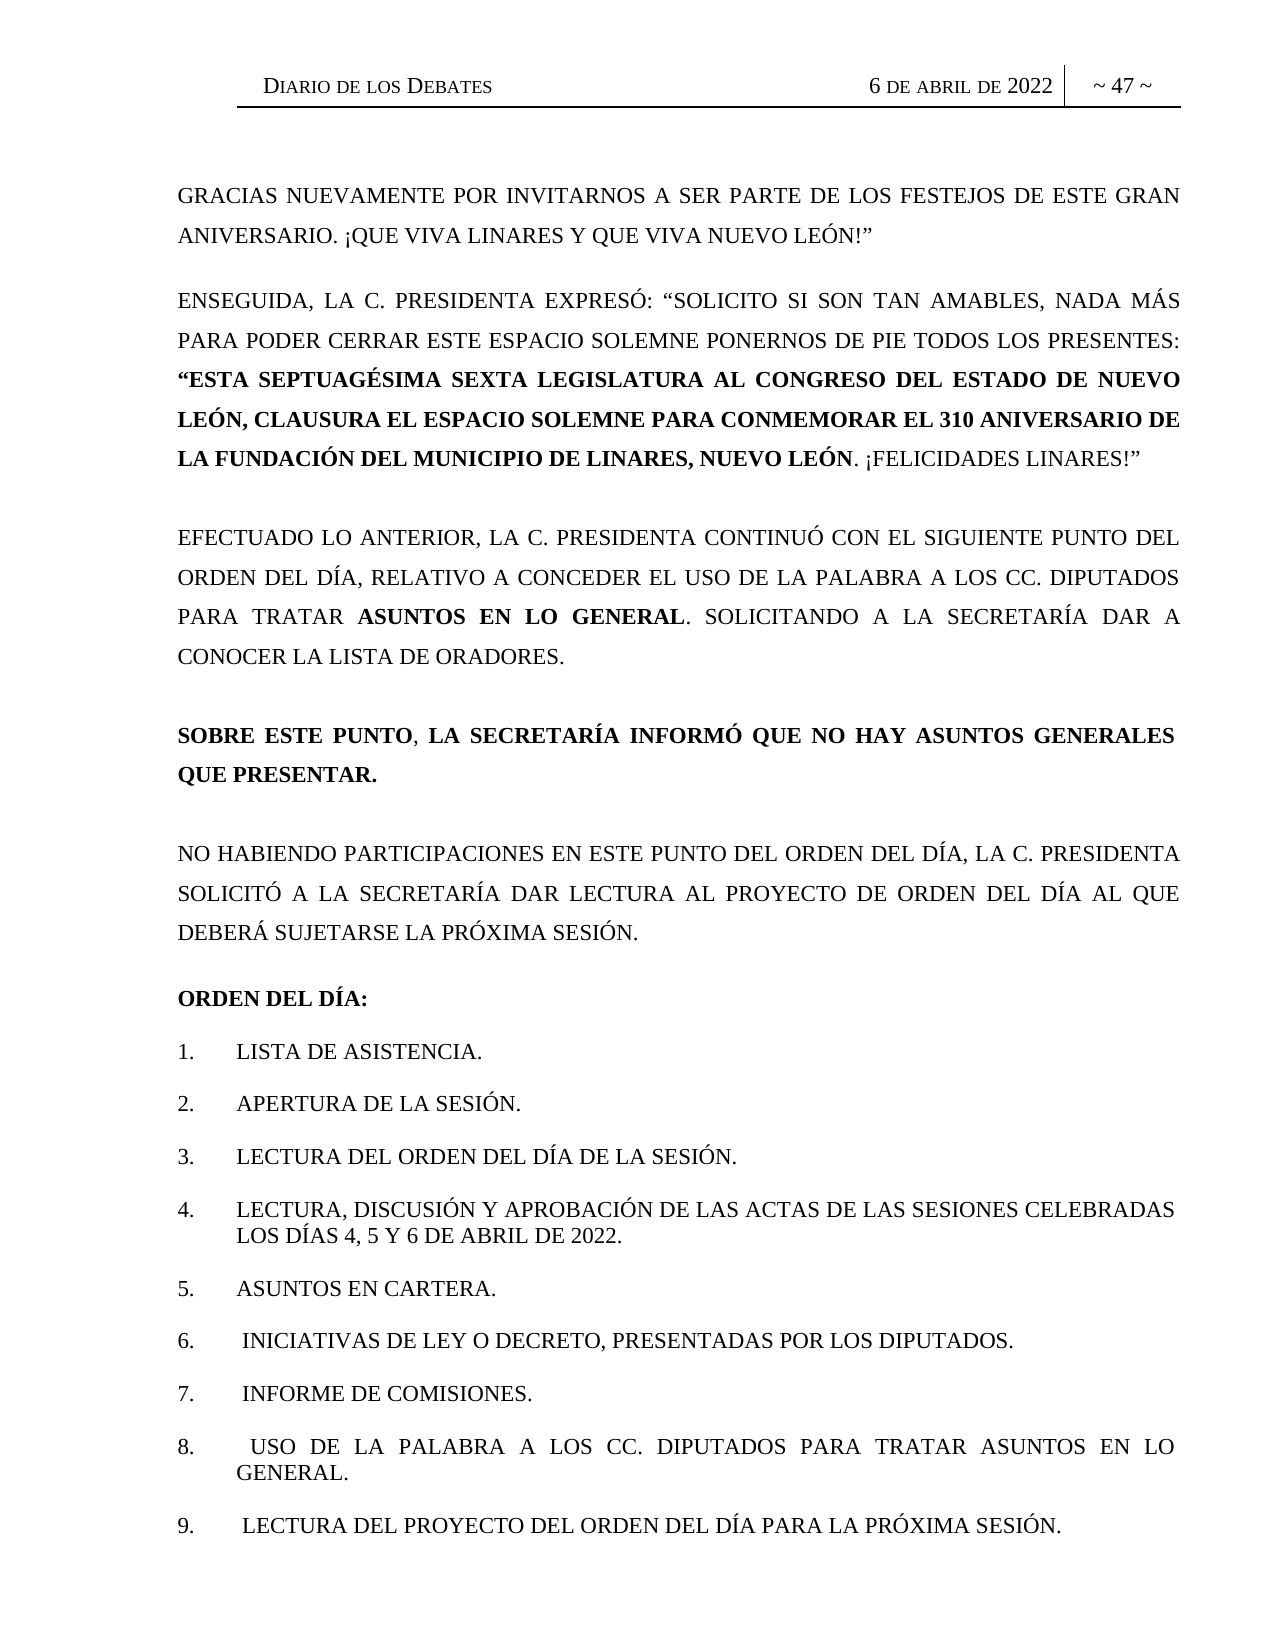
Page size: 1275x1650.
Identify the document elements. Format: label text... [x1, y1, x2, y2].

text ENSEGUIDA, LA C. PRESIDENTA EXPRESÓ: “SOLICITO SI SON TAN AMABLES, NADA MÁS PARA PODER CERRAR ESTE ESPACIO SOLEMNE PONERNOS DE PIE TODOS LOS PRESENTES: “ESTA SEPTUAGÉSIMA SEXTA LEGISLATURA AL CONGRESO DEL ESTADO DE NUEVO LEÓN, CLAUSURA EL ESPACIO SOLEMNE PARA CONMEMORAR EL 310 ANIVERSARIO DE LA FUNDACIÓN DEL MUNICIPIO DE LINARES, NUEVO LEÓN. ¡FELICIDADES LINARES!” [177, 287, 1181, 472]
text ORDEN DEL DÍA: [177, 985, 1176, 1011]
text 7. INFORME DE COMISIONES. [177, 1380, 1176, 1407]
text 8. USO DE LA PALABRA A LOS CC. DIPUTADOS PARA TRATAR ASUNTOS EN LO GENERAL. [177, 1433, 1176, 1486]
text NO HABIENDO PARTICIPACIONES EN ESTE PUNTO DEL ORDEN DEL DÍA, LA C. PRESIDENTA SOLICITÓ A LA SECRETARÍA DAR LECTURA AL PROYECTO DE ORDEN DEL DÍA AL QUE DEBERÁ SUJETARSE LA PRÓXIMA SESIÓN. [177, 840, 1181, 946]
text 2. APERTURA DE LA SESIÓN. [177, 1090, 1176, 1117]
text 5. ASUNTOS EN CARTERA. [177, 1275, 1176, 1301]
text 9. LECTURA DEL PROYECTO DEL ORDEN DEL DÍA PARA LA PRÓXIMA SESIÓN. [177, 1512, 1176, 1538]
text 6. INICIATIVAS DE LEY O DECRETO, PRESENTADAS POR LOS DIPUTADOS. [177, 1328, 1176, 1354]
text 4. LECTURA, DISCUSIÓN Y APROBACIÓN DE LAS ACTAS DE LAS SESIONES CELEBRADAS LOS DÍAS 4, 5 Y 6 DE ABRIL DE 2022. [177, 1196, 1176, 1248]
text SOBRE ESTE PUNTO, LA SECRETARÍA INFORMÓ QUE NO HAY ASUNTOS GENERALES QUE PRESENTAR. [177, 722, 1176, 788]
text 1. LISTA DE ASISTENCIA. [177, 1038, 1176, 1064]
text EFECTUADO LO ANTERIOR, LA C. PRESIDENTA CONTINUÓ CON EL SIGUIENTE PUNTO DEL ORDEN DEL DÍA, RELATIVO A CONCEDER EL USO DE LA PALABRA A LOS CC. DIPUTADOS PARA TRATAR ASUNTOS EN LO GENERAL. SOLICITANDO A LA SECRETARÍA DAR A CONOCER LA LISTA DE ORADORES. [177, 524, 1181, 669]
text 3. LECTURA DEL ORDEN DEL DÍA DE LA SESIÓN. [177, 1143, 1176, 1169]
